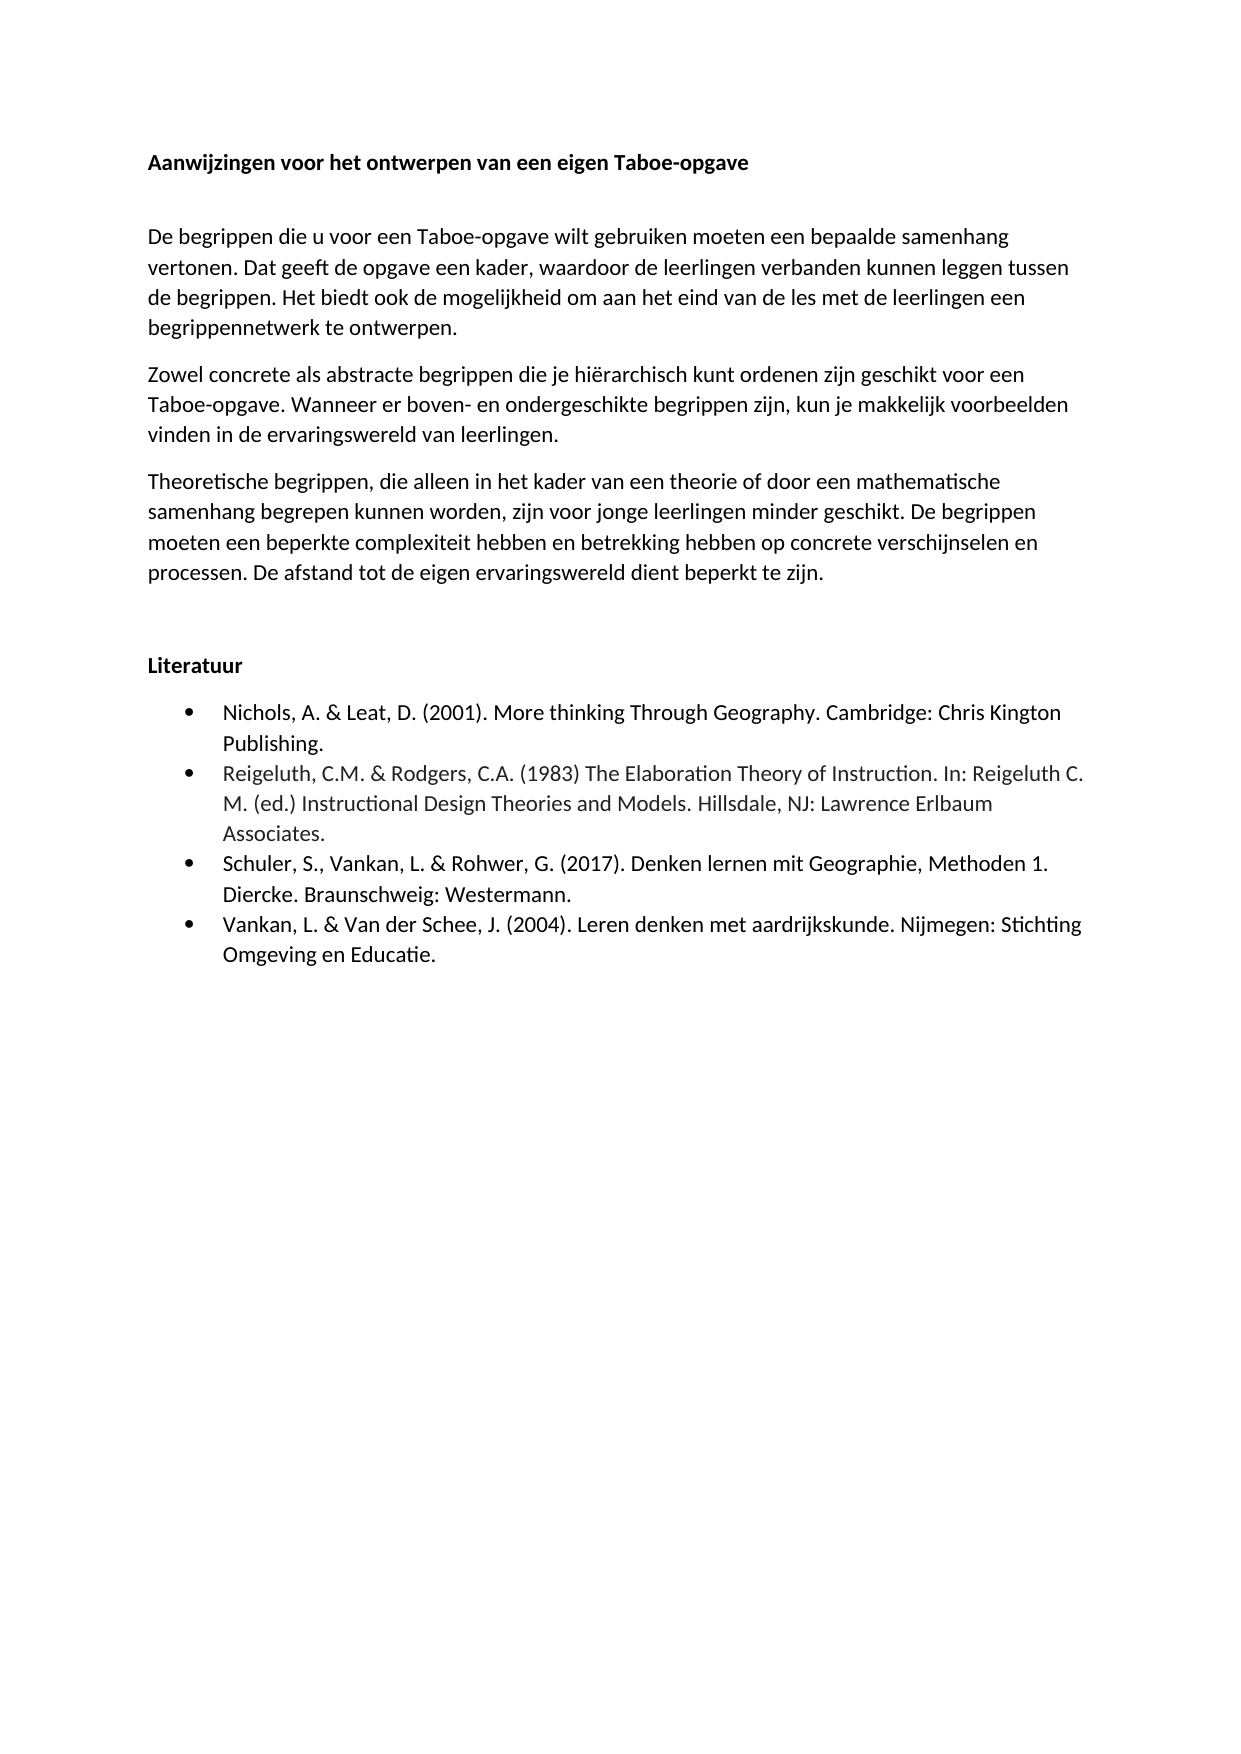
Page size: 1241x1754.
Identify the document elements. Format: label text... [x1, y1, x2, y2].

text Theoretische begrippen, die alleen in het kader van een theorie of door een mathematische samenhang begrepen kunnen worden, zijn voor jonge leerlingen minder geschikt. De begrippen moeten een beperkte complexiteit hebben en betrekking hebben op concrete verschijnselen en processen. De afstand tot de eigen ervaringswereld dient beperkt te zijn. [148, 467, 1093, 586]
text De begrippen die u voor een Taboe-opgave wilt gebruiken moeten een bepaalde samenhang vertonen. Dat geeft de opgave een kader, waardoor de leerlingen verbanden kunnen leggen tussen de begrippen. Het biedt ook de mogelijkheid om aan het eind van de les met de leerlingen een begrippennetwerk te ontwerpen. [148, 222, 1093, 341]
list Reigeluth, C.M. & Rodgers, C.A. (1983) The Elaboration Theory of Instruction. In: Reigeluth C. M. (ed.) Instructional Design Theories and Models. Hillsdale, NJ: Lawrence Erlbaum Associates. [185, 759, 1093, 847]
text Aanwijzingen voor het ontwerpen van een eigen Taboe-opgave [148, 148, 1093, 176]
list Vankan, L. & Van der Schee, J. (2004). Leren denken met aardrijkskunde. Nijmegen: Stichting Omgeving en Educatie. [185, 910, 1093, 968]
text Zowel concrete als abstracte begrippen die je hiërarchisch kunt ordenen zijn geschikt voor een Taboe-opgave. Wanneer er boven- en ondergeschikte begrippen zijn, kun je makkelijk voorbeelden vinden in de ervaringswereld van leerlingen. [148, 360, 1093, 448]
list Nichols, A. & Leat, D. (2001). More thinking Through Geography. Cambridge: Chris Kington Publishing. [185, 698, 1093, 757]
text Literatuur [148, 652, 1093, 680]
list Schuler, S., Vankan, L. & Rohwer, G. (2017). Denken lernen mit Geographie, Methoden 1. Diercke. Braunschweig: Westermann. [185, 849, 1093, 908]
